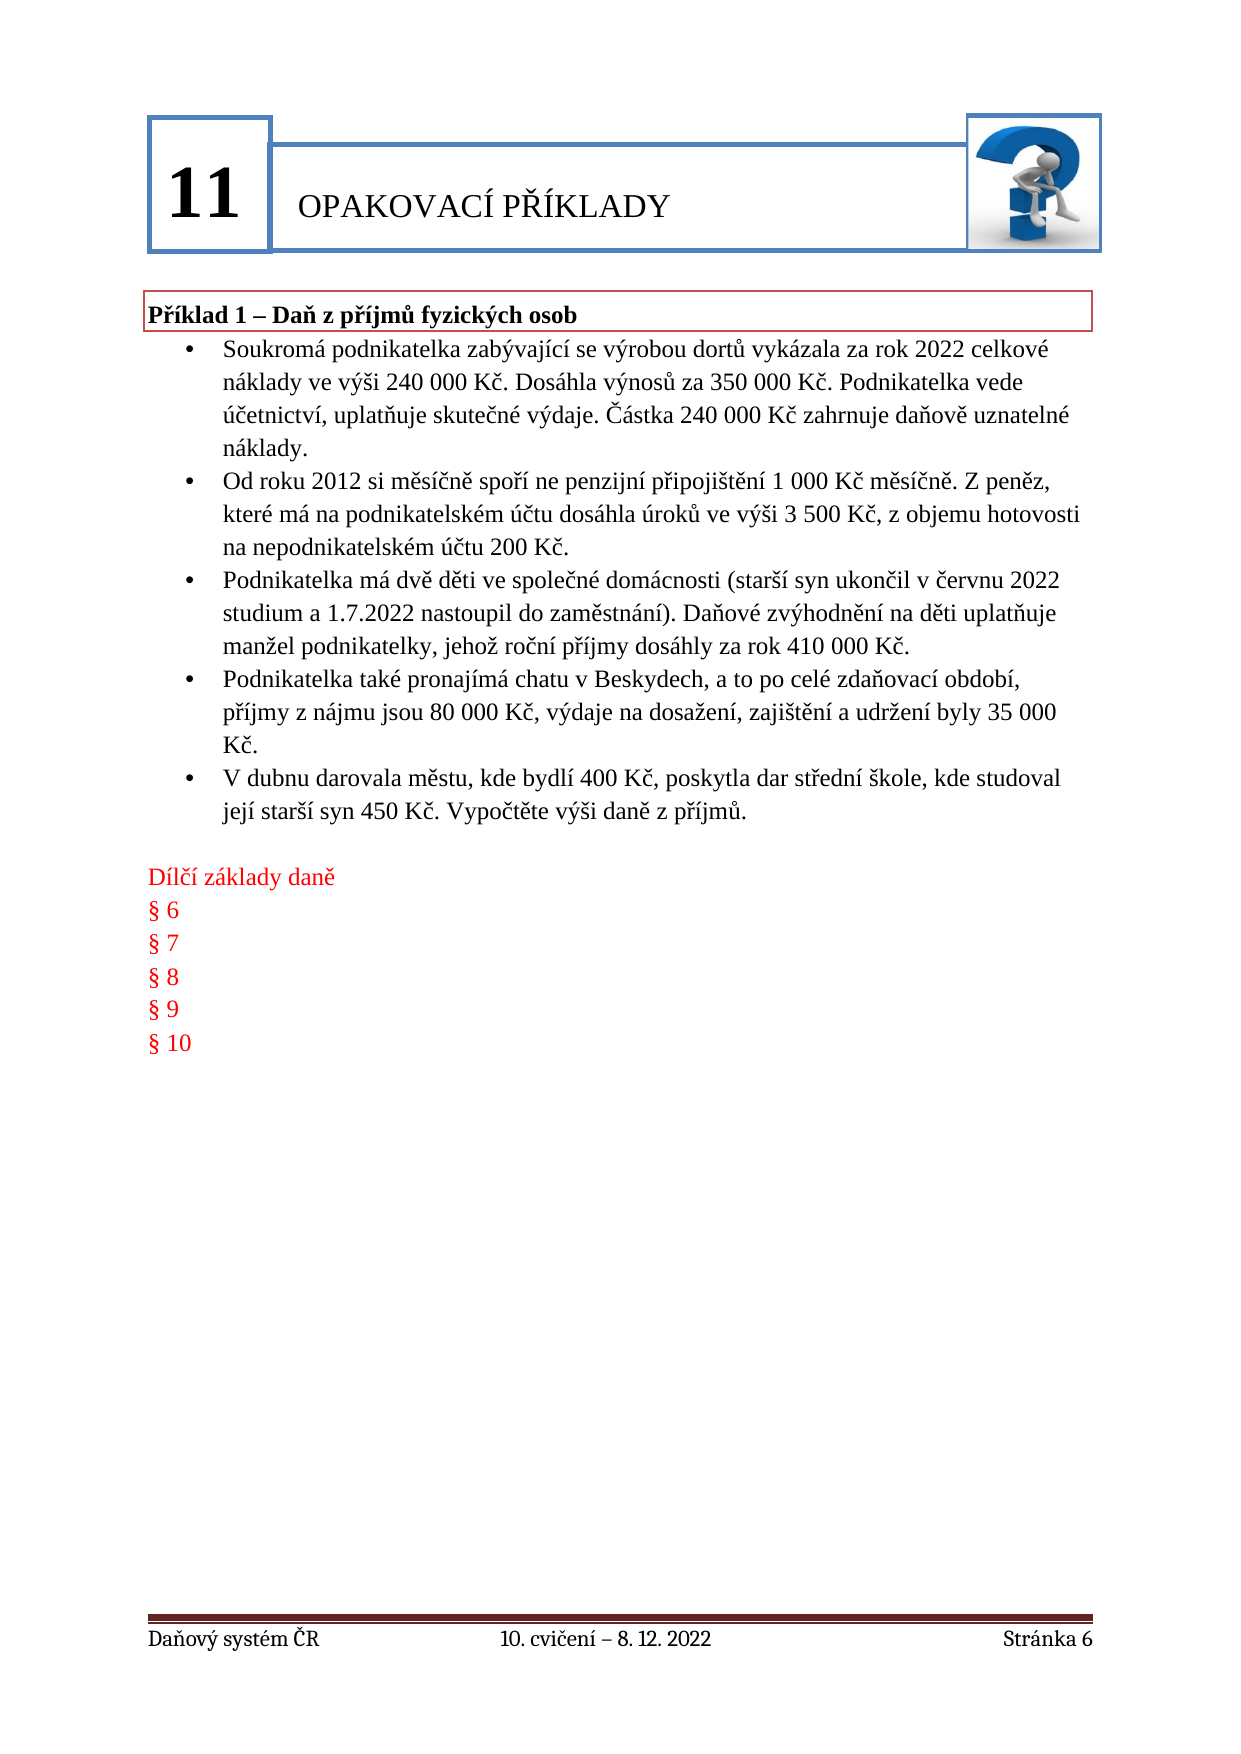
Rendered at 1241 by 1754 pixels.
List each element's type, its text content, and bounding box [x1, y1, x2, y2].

text § 7 [148, 928, 1093, 957]
text § 9 [148, 994, 1093, 1023]
text Příklad 1 – Daň z příjmů fyzických osob [148, 301, 1091, 329]
text 11 OPAKOVACÍ PŘÍKLADY [152, 148, 267, 234]
text 11 OPAKOVACÍ PŘÍKLADY [273, 148, 966, 234]
list Od roku 2012 si měsíčně spoří ne penzijní připojištění 1 000 Kč měsíčně. Z peněz, které má na podnikatelském účtu dosáhla úroků ve výši 3 500 Kč, z objemu hotovosti na nepodnikatelském účtu 200 Kč. [185, 466, 1093, 561]
text § 10 [148, 1028, 1093, 1056]
text § 6 [148, 896, 1093, 924]
picture [968, 118, 1099, 249]
list Podnikatelka má dvě děti ve společné domácnosti (starší syn ukončil v červnu 2022 studium a 1.7.2022 nastoupil do zaměstnání). Daňové zvýhodnění na děti uplatňuje manžel podnikatelky, jehož roční příjmy dosáhly za rok 410 000 Kč. [185, 565, 1093, 660]
text Dílčí základy daně [148, 862, 1093, 891]
list V dubnu darovala městu, kde bydlí 400 Kč, poskytla dar střední škole, kde studoval její starší syn 450 Kč. Vypočtěte výši daně z příjmů. [185, 763, 1093, 825]
text § 8 [148, 962, 1093, 990]
list Soukromá podnikatelka zabývající se výrobou dortů vykázala za rok 2022 celkové náklady ve výši 240 000 Kč. Dosáhla výnosů za 350 000 Kč. Podnikatelka vede účetnictví, uplatňuje skutečné výdaje. Částka 240 000 Kč zahrnuje daňově uznatelné náklady. [185, 334, 1093, 462]
list Podnikatelka také pronajímá chatu v Beskydech, a to po celé zdaňovací období, příjmy z nájmu jsou 80 000 Kč, výdaje na dosažení, zajištění a udržení byly 35 000 Kč. [185, 664, 1093, 759]
